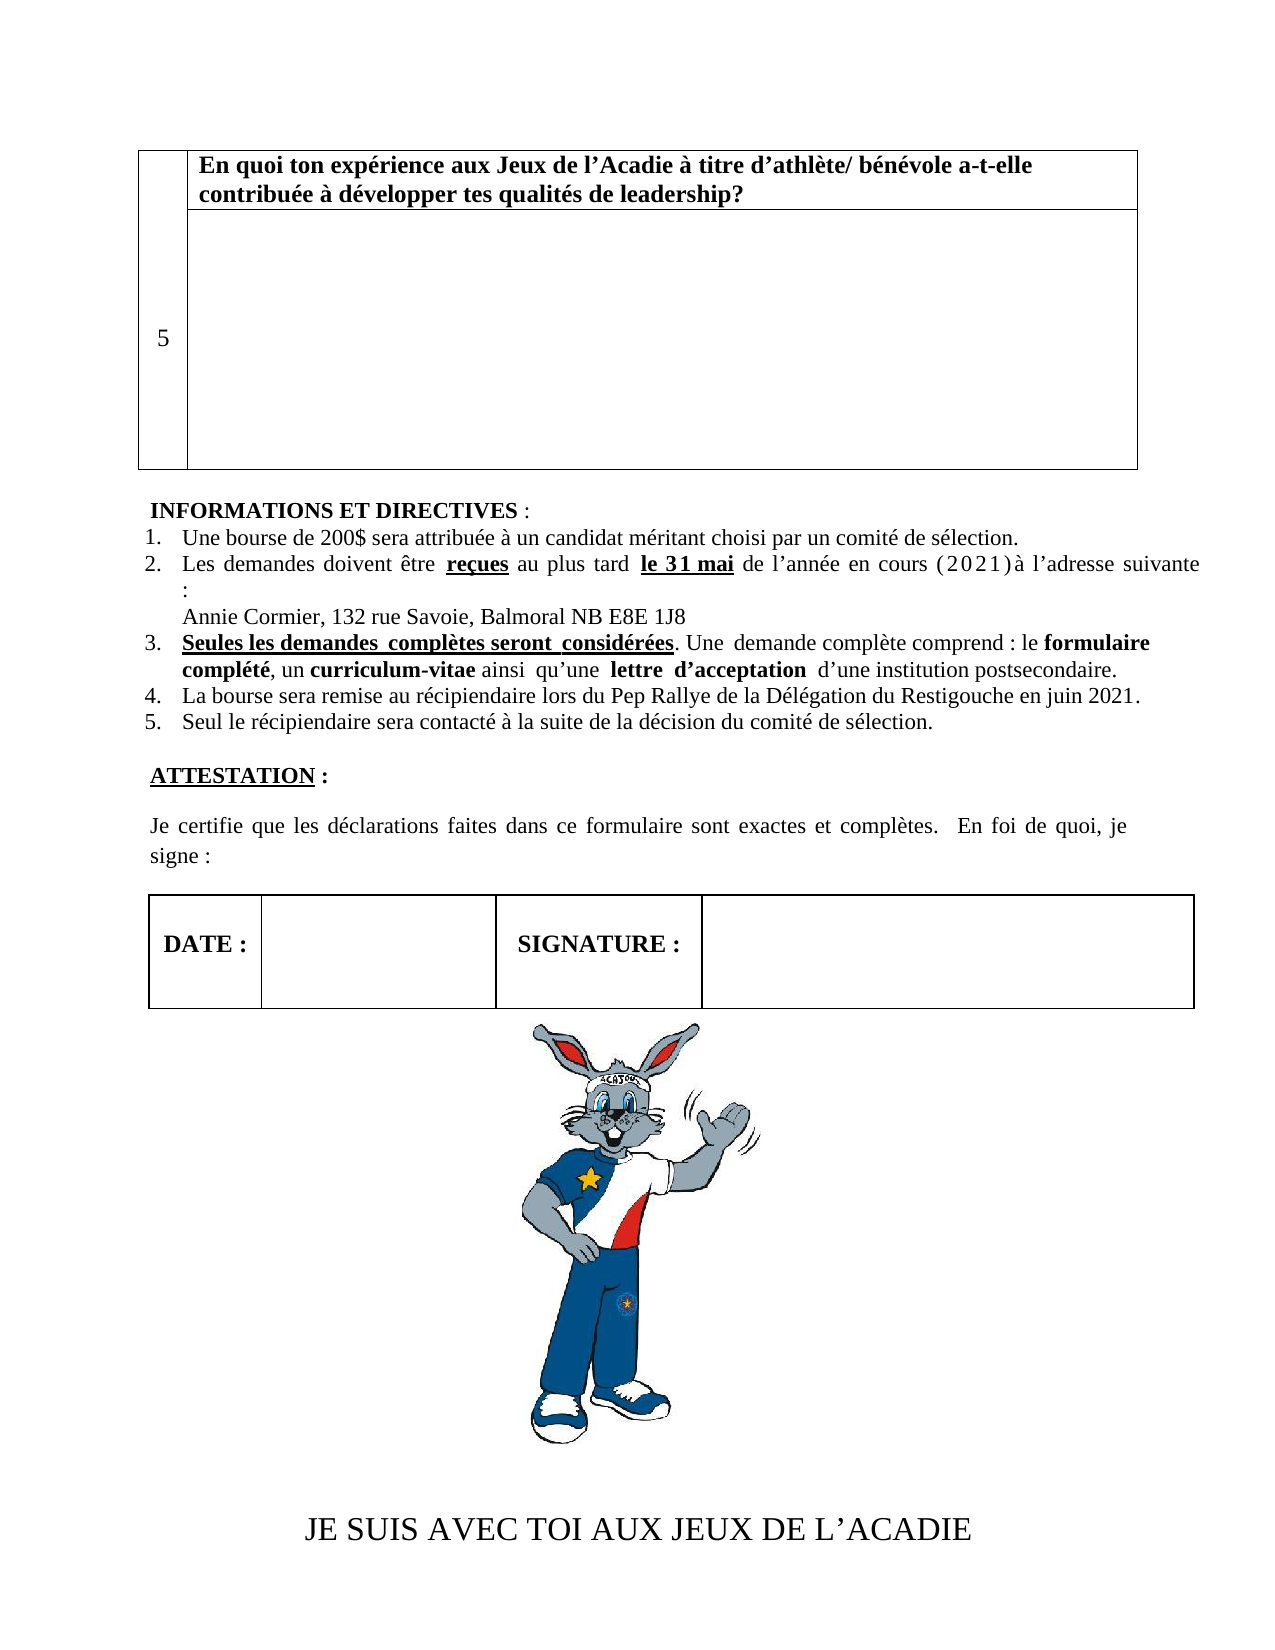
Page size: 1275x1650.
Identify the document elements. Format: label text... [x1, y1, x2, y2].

table_header DATE : [150, 896, 261, 1007]
table_header [703, 896, 1193, 1007]
list La bourse sera remise au récipiendaire lors du Pep Rallye de la Délégation du Restigouche en juin 2021. [144, 682, 1208, 709]
picture [522, 1023, 761, 1444]
text ATTESTATION : [150, 762, 1208, 788]
list Les demandes doivent être reçues au plus tard le 31 mai de l’année en cours (2021)à l’adresse suivante : Annie Cormier, 132 rue Savoie, Balmoral NB E8E 1J8 [144, 550, 1208, 630]
text En quoi ton expérience aux Jeux de l’Acadie à titre d’athlète/ bénévole a-t-elle contribuée à développer tes qualités de leadership? [199, 151, 1036, 208]
text INFORMATIONS ET DIRECTIVES : [150, 497, 1208, 524]
text Je certifie que les déclarations faites dans ce formulaire sont exactes et complètes. En foi de quoi, je signe : [150, 813, 1131, 869]
list Une bourse de 200$ sera attribuée à un candidat méritant choisi par un comité de sélection. [144, 524, 1208, 550]
text 5 [157, 323, 1208, 351]
list Seules les demandes complètes seront considérées. Une demande complète comprend : le formulaire complété, un curriculum-vitae ainsi qu’une lettre d’acceptation d’une institution postsecondaire. [144, 630, 1208, 682]
table_header SIGNATURE : [497, 896, 701, 1007]
table_header [262, 896, 495, 1007]
list Seul le récipiendaire sera contacté à la suite de la décision du comité de sélection. [144, 709, 1208, 735]
